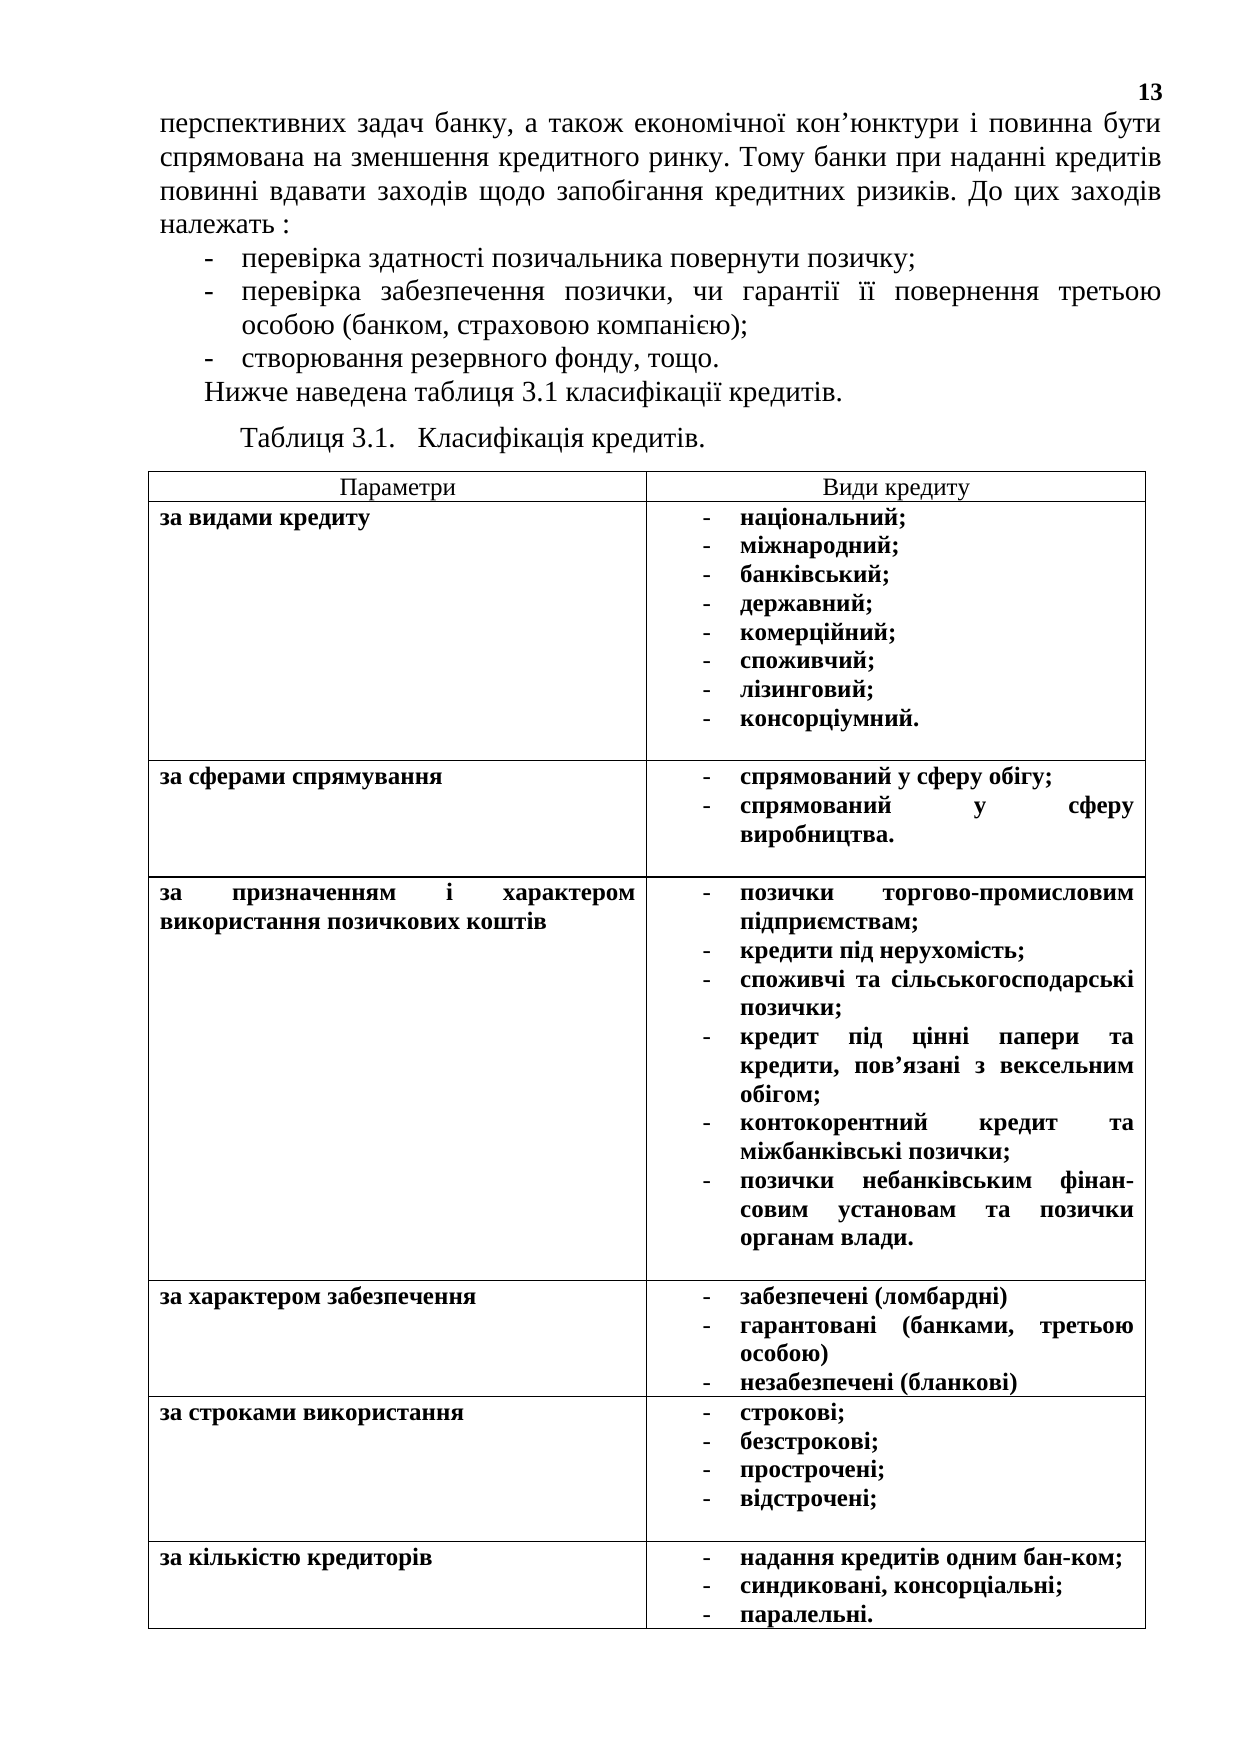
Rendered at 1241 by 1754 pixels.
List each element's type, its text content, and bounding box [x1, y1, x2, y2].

table_cell спрямований у сферу обігу; спрямований у сферу виробництва. [647, 761, 1145, 876]
text Нижче наведена таблиця 3.1 класифікації кредитів. [159, 374, 1162, 407]
table_cell за видами кредиту [149, 502, 646, 760]
table_cell за кількістю кредиторів [149, 1542, 646, 1628]
text Таблиця 3.1. Класифікація кредитів. [159, 420, 1162, 453]
table_cell національний; міжнародний; банківський; державний; комерційний; споживчий; лізинговий; консорціумний. [647, 502, 1145, 760]
table_cell за строками використання [149, 1397, 646, 1541]
table_cell забезпечені (ломбардні) гарантовані (банками, третьою особою) незабезпечені (бланкові) [647, 1281, 1145, 1396]
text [159, 106, 1162, 240]
table_cell за призначенням і характером використання позичкових коштів [149, 878, 646, 1280]
table_cell строкові; безстрокові; прострочені; відстрочені; [647, 1397, 1145, 1541]
table_cell за характером забезпечення [149, 1281, 646, 1396]
table_cell за сферами спрямування [149, 761, 646, 876]
table_header Види кредиту [647, 472, 1145, 501]
table_cell надання кредитів одним бан-ком; синдиковані, консорціальні; паралельні. [647, 1542, 1145, 1628]
table_cell позички торгово-промисловим підприємствам; кредити під нерухомість; споживчі та сільськогосподарські позички; кредит під цінні папери та кредити, пов’язані з вексельним обігом; контокорентний кредит та міжбанківські позички; позички небанківським фінан-совим установам та позички органам влади. [647, 878, 1145, 1280]
list перевірка здатності позичальника повернути позичку; [204, 240, 1162, 273]
list перевірка забезпечення позички, чи гарантії її повернення третьою особою (банком, страховою компанією); [204, 273, 1162, 340]
table_header Параметри [149, 472, 646, 501]
list створювання резервного фонду, тощо. [204, 340, 1162, 374]
